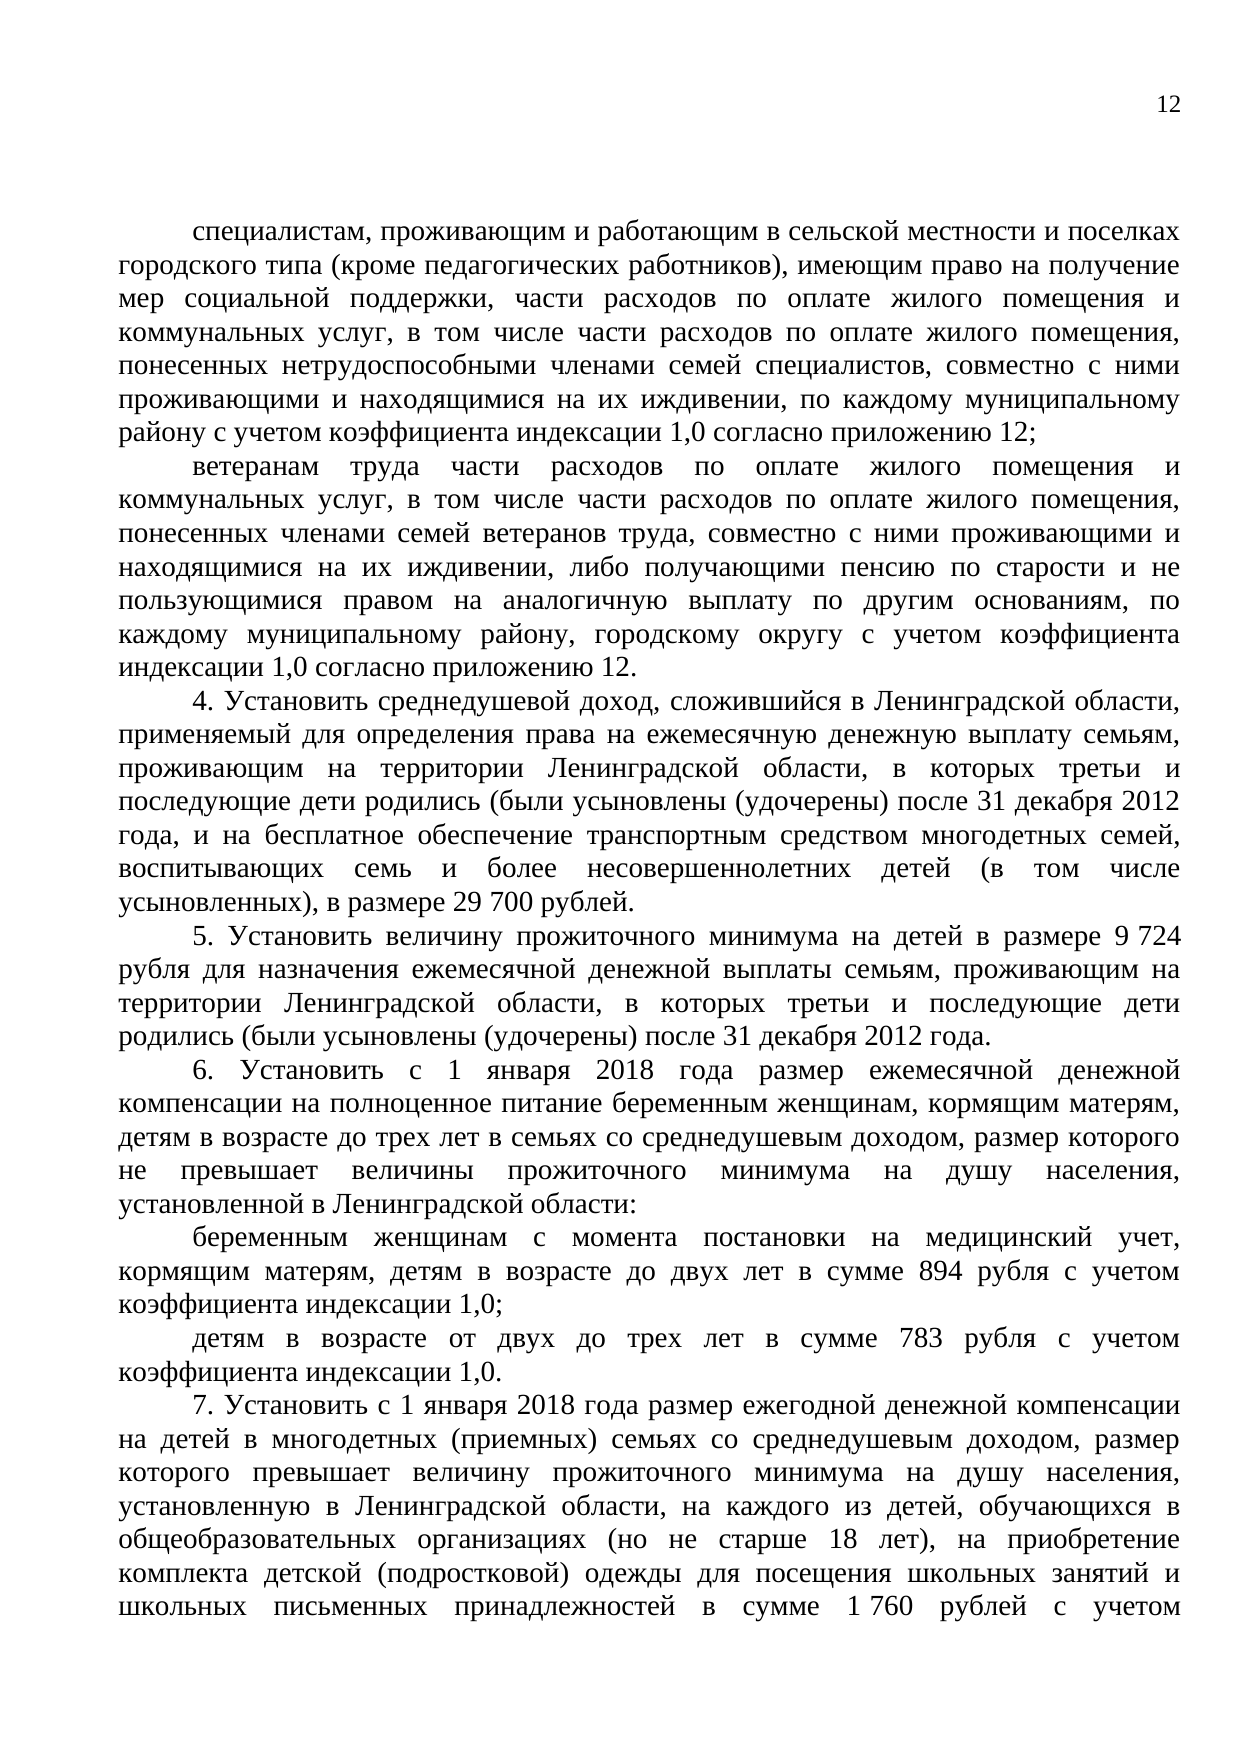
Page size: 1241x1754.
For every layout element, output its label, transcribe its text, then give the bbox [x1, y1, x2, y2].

text 6. Установить с 1 января 2018 года размер ежемесячной денежной компенсации на полноценное питание беременным женщинам, кормящим матерям, детям в возрасте до трех лет в семьях со среднедушевым доходом, размер которого не превышает величины прожиточного минимума на душу населения, установленной в Ленинградской области: [118, 1052, 1181, 1219]
text специалистам, проживающим и работающим в сельской местности и поселках городского типа (кроме педагогических работников), имеющим право на получение мер социальной поддержки, части расходов по оплате жилого помещения и коммунальных услуг, в том числе части расходов по оплате жилого помещения, понесенных нетрудоспособными членами семей специалистов, совместно с ними проживающими и находящимися на их иждивении, по каждому муниципальному району с учетом коэффициента индексации 1,0 согласно приложению 12; [118, 213, 1181, 448]
text детям в возрасте от двух до трех лет в сумме 783 рубля с учетом коэффициента индексации 1,0. [118, 1320, 1181, 1387]
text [118, 1387, 1181, 1622]
text 5. Установить величину прожиточного минимума на детей в размере 9 724 рубля для назначения ежемесячной денежной выплаты семьям, проживающим на территории Ленинградской области, в которых третьи и последующие дети родились (были усыновлены (удочерены) после 31 декабря 2012 года. [118, 918, 1181, 1052]
text 4. Установить среднедушевой доход, сложившийся в Ленинградской области, применяемый для определения права на ежемесячную денежную выплату семьям, проживающим на территории Ленинградской области, в которых третьи и последующие дети родились (были усыновлены (удочерены) после 31 декабря 2012 года, и на бесплатное обеспечение транспортным средством многодетных семей, воспитывающих семь и более несовершеннолетних детей (в том числе усыновленных), в размере 29 700 рублей. [118, 683, 1181, 918]
text ветеранам труда части расходов по оплате жилого помещения и коммунальных услуг, в том числе части расходов по оплате жилого помещения, понесенных членами семей ветеранов труда, совместно с ними проживающими и находящимися на их иждивении, либо получающими пенсию по старости и не пользующимися правом на аналогичную выплату по другим основаниям, по каждому муниципальному району, городскому округу с учетом коэффициента индексации 1,0 согласно приложению 12. [118, 448, 1181, 683]
text беременным женщинам с момента постановки на медицинский учет, кормящим матерям, детям в возрасте до двух лет в сумме 894 рубля с учетом коэффициента индексации 1,0; [118, 1219, 1181, 1320]
